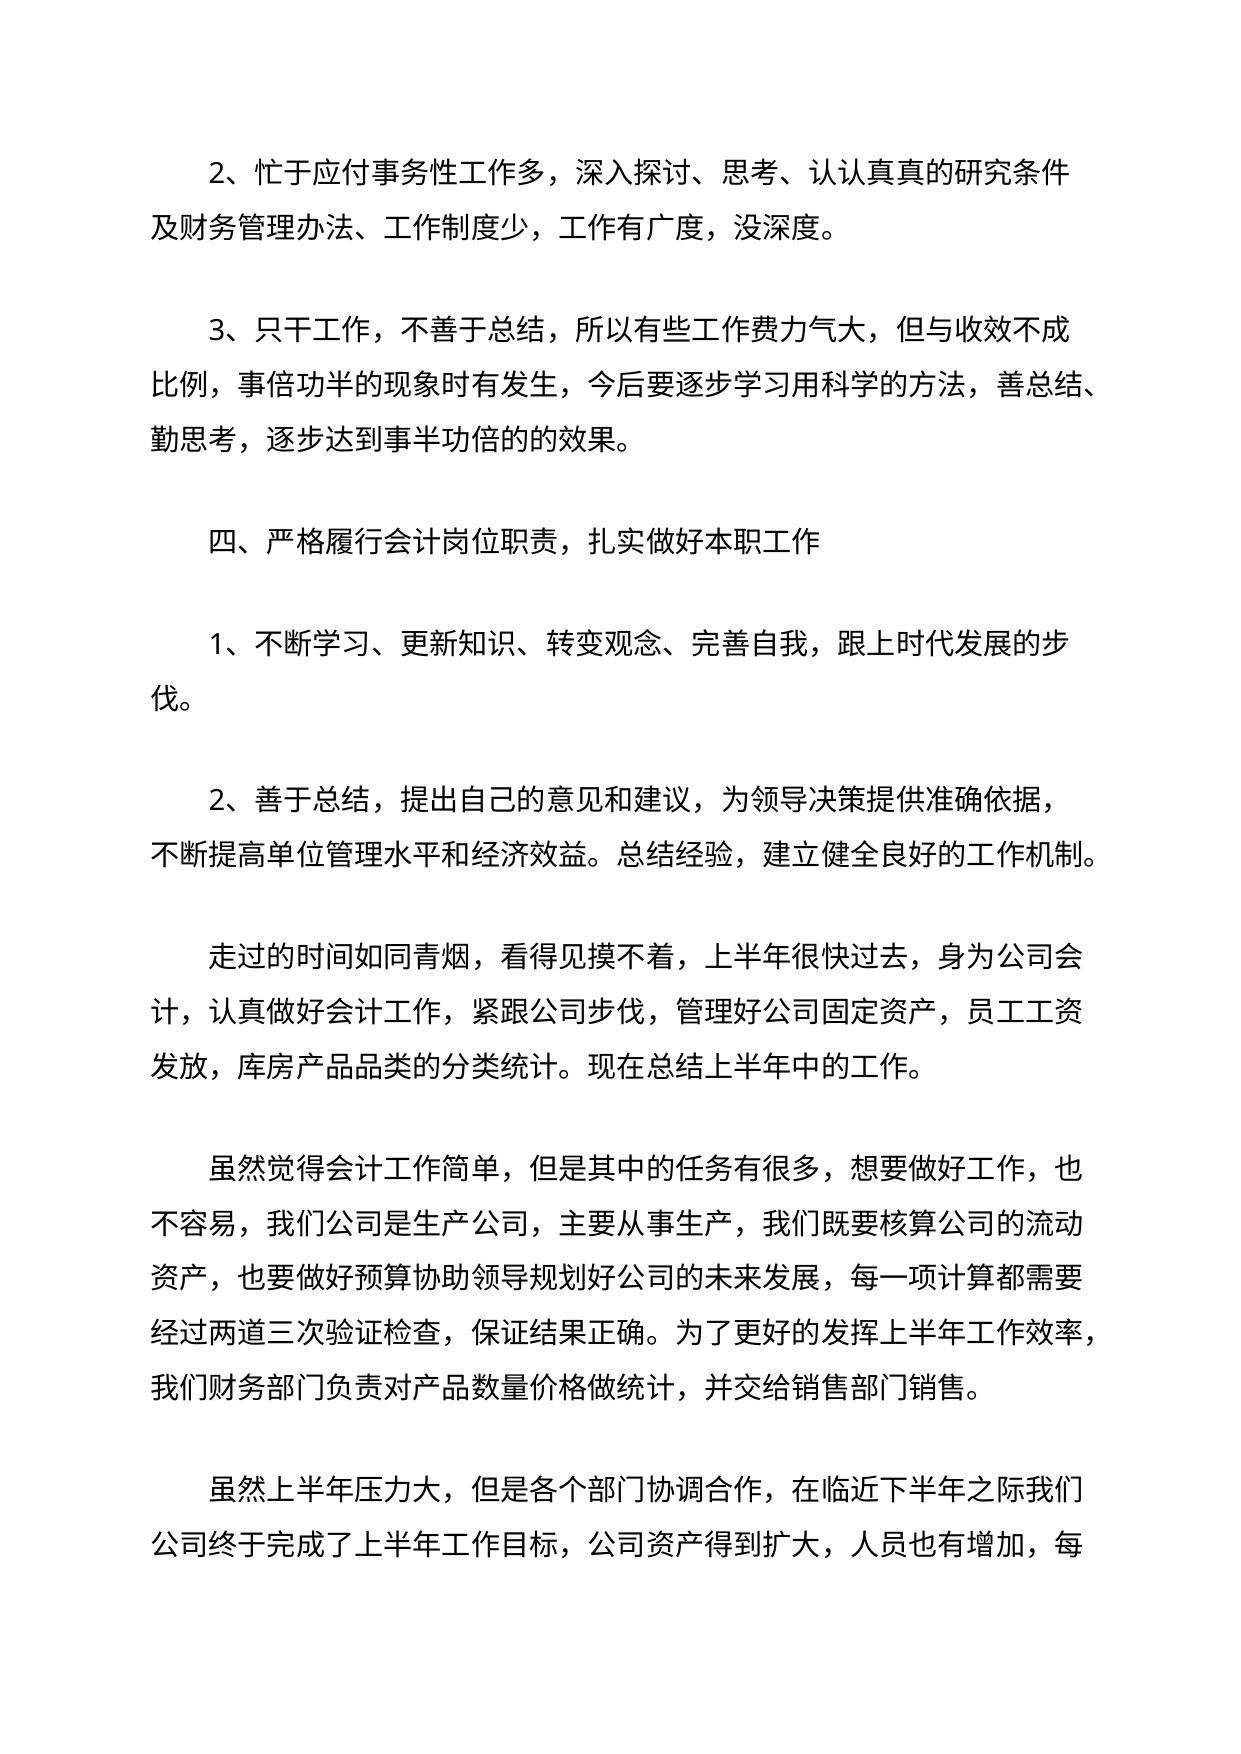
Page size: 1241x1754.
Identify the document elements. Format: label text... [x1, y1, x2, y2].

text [150, 1467, 1090, 1564]
text 四、严格履行会计岗位职责，扎实做好本职工作 [150, 518, 1090, 561]
text 1、不断学习、更新知识、转变观念、完善自我，跟上时代发展的步伐。 [150, 620, 1090, 717]
text 3、只干工作，不善于总结，所以有些工作费力气大，但与收效不成比例，事倍功半的现象时有发生，今后要逐步学习用科学的方法，善总结、勤思考，逐步达到事半功倍的的效果。 [150, 307, 1090, 459]
text 虽然觉得会计工作简单，但是其中的任务有很多，想要做好工作，也不容易，我们公司是生产公司，主要从事生产，我们既要核算公司的流动资产，也要做好预算协助领导规划好公司的未来发展，每一项计算都需要经过两道三次验证检查，保证结果正确。为了更好的发挥上半年工作效率，我们财务部门负责对产品数量价格做统计，并交给销售部门销售。 [150, 1145, 1090, 1407]
text 走过的时间如同青烟，看得见摸不着，上半年很快过去，身为公司会计，认真做好会计工作，紧跟公司步伐，管理好公司固定资产，员工工资发放，库房产品品类的分类统计。现在总结上半年中的工作。 [150, 934, 1090, 1086]
text 2、忙于应付事务性工作多，深入探讨、思考、认认真真的研究条件及财务管理办法、工作制度少，工作有广度，没深度。 [150, 150, 1090, 247]
text 2、善于总结，提出自己的意见和建议，为领导决策提供准确依据，不断提高单位管理水平和经济效益。总结经验，建立健全良好的工作机制。 [150, 777, 1090, 874]
